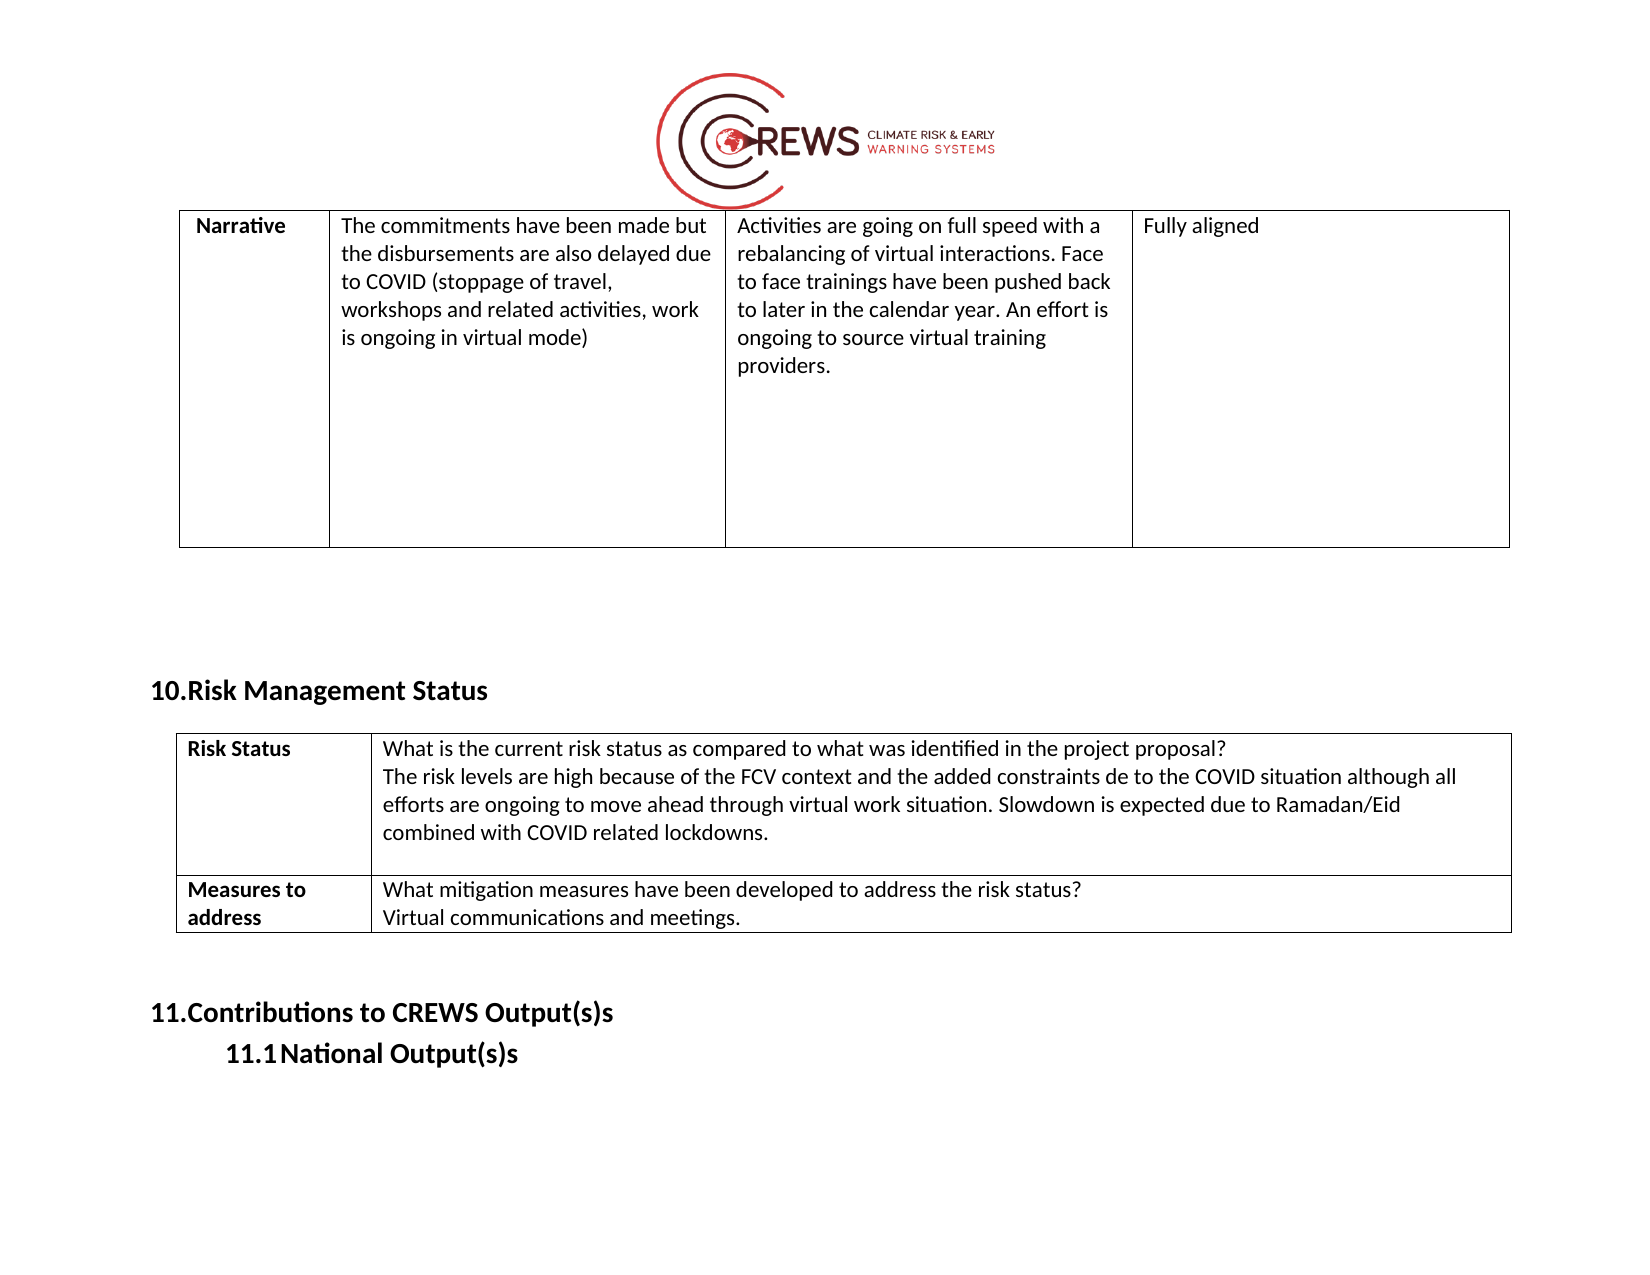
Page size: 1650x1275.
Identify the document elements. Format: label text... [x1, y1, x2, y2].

table_header Risk Status [177, 734, 371, 874]
table_cell What mitigation measures have been developed to address the risk status? Virtual communications and meetings. [372, 876, 1511, 932]
table_cell The commitments have been made but the disbursements are also delayed due to COVID (stoppage of travel, workshops and related activities, work is ongoing in virtual mode) [330, 211, 725, 547]
table_header What is the current risk status as compared to what was identified in the project proposal? The risk levels are high because of the FCV context and the added constraints de to the COVID situation although all efforts are ongoing to move ahead through virtual work situation. Slowdown is expected due to Ramadan/Eid combined with COVID related lockdowns. [372, 734, 1511, 874]
table_cell Narrative [180, 211, 329, 547]
table_cell Activities are going on full speed with a rebalancing of virtual interactions. Face to face trainings have been pushed back to later in the calendar year. An effort is ongoing to source virtual training providers. [726, 211, 1132, 547]
list Contributions to CREWS Output(s)s [150, 994, 1500, 1030]
table_cell Fully aligned [1133, 211, 1509, 547]
table_cell Measures to address [177, 876, 371, 932]
picture [655, 73, 995, 210]
list Risk Management Status [150, 672, 1500, 707]
list National Output(s)s [225, 1035, 1500, 1071]
